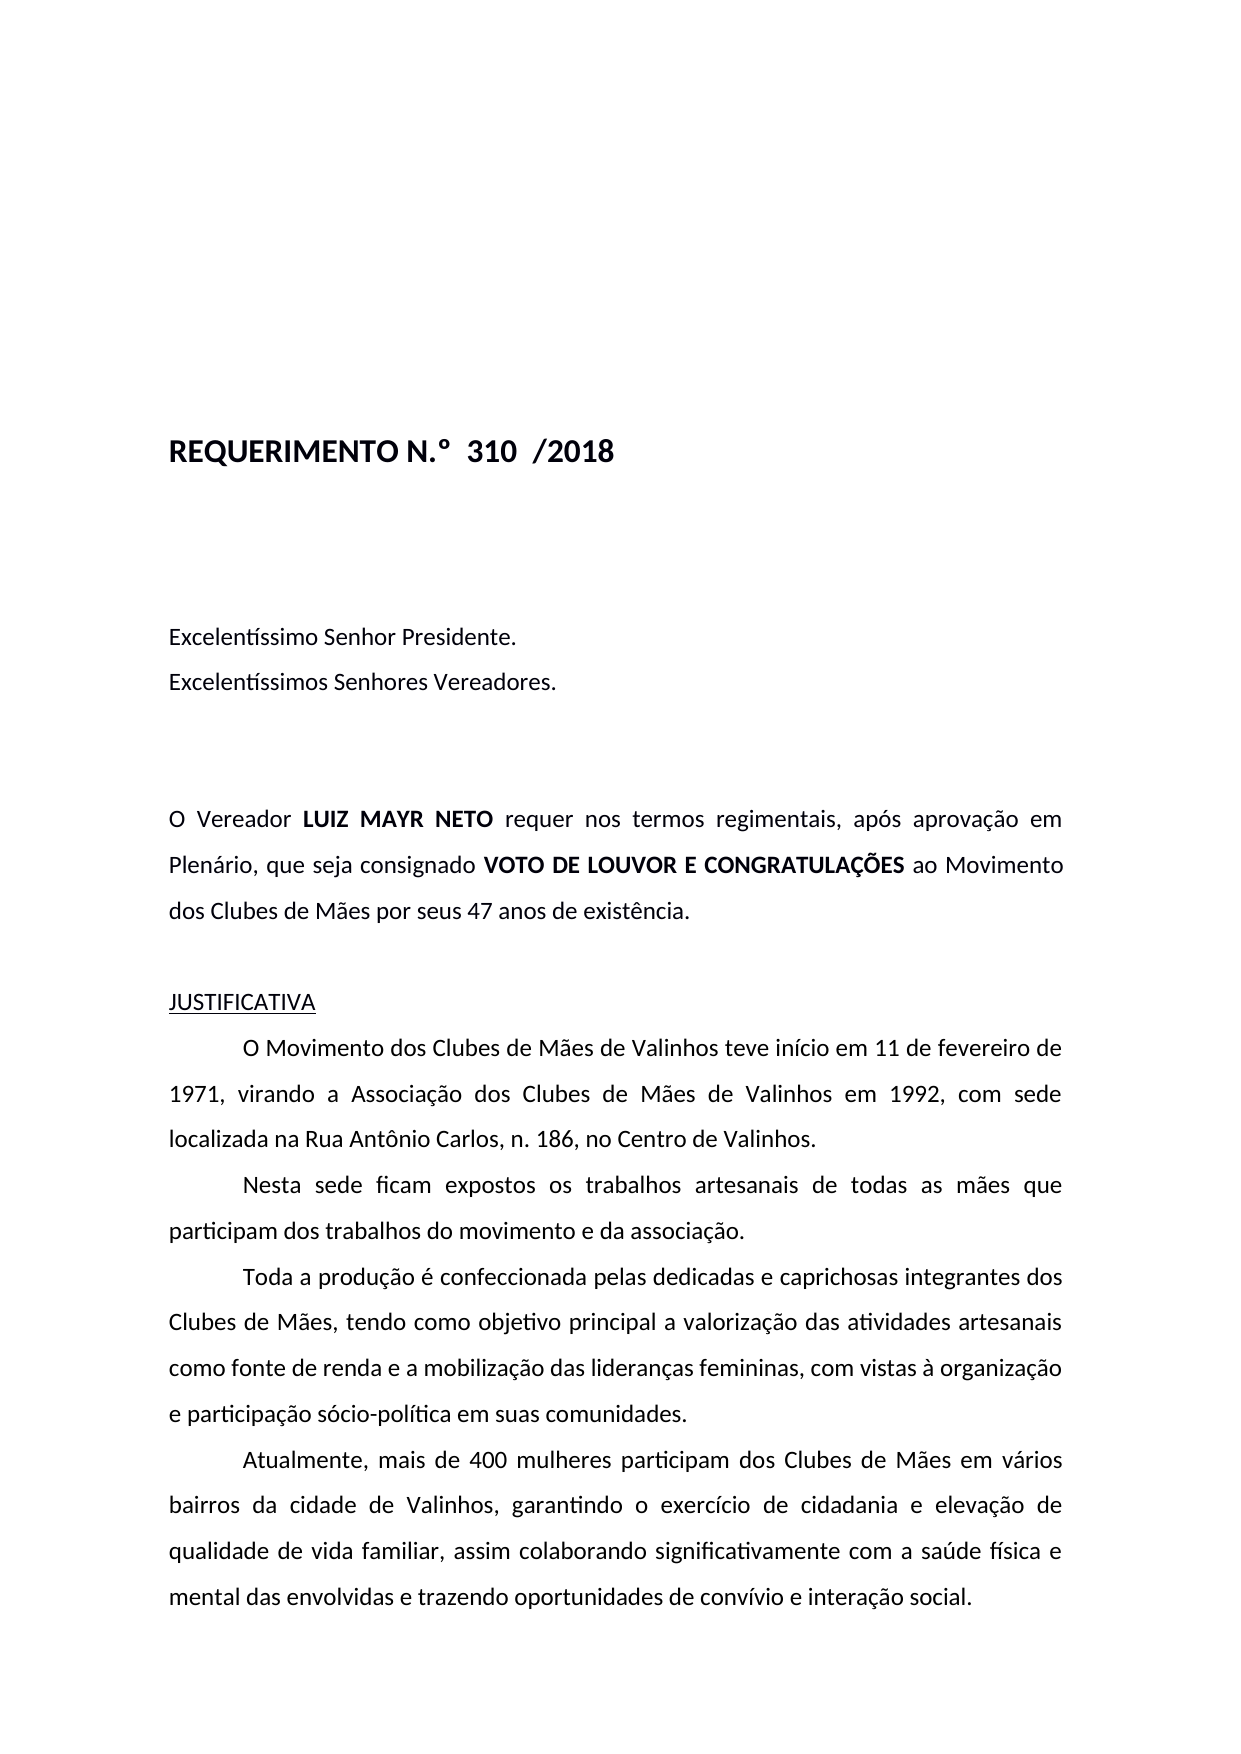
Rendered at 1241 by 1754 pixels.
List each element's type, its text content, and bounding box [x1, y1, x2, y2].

text REQUERIMENTO N.º 310 /2018 [169, 430, 1063, 471]
text O Movimento dos Clubes de Mães de Valinhos teve início em 11 de fevereiro de 1971, virando a Associação dos Clubes de Mães de Valinhos em 1992, com sede localizada na Rua Antônio Carlos, n. 186, no Centro de Valinhos. [169, 1032, 1063, 1154]
text Excelentíssimo Senhor Presidente. [169, 621, 1063, 651]
text Atualmente, mais de 400 mulheres participam dos Clubes de Mães em vários bairros da cidade de Valinhos, garantindo o exercício de cidadania e elevação de qualidade de vida familiar, assim colaborando significativamente com a saúde física e mental das envolvidas e trazendo oportunidades de convívio e interação social. [169, 1444, 1063, 1611]
text Excelentíssimos Senhores Vereadores. [169, 666, 1063, 697]
text Toda a produção é confeccionada pelas dedicadas e caprichosas integrantes dos Clubes de Mães, tendo como objetivo principal a valorização das atividades artesanais como fonte de renda e a mobilização das lideranças femininas, com vistas à organização e participação sócio-política em suas comunidades. [169, 1261, 1063, 1428]
text JUSTIFICATIVA [169, 986, 1063, 1017]
text O Vereador LUIZ MAYR NETO requer nos termos regimentais, após aprovação em Plenário, que seja consignado VOTO DE LOUVOR E CONGRATULAÇÕES ao Movimento dos Clubes de Mães por seus 47 anos de existência. [169, 803, 1063, 926]
text Nesta sede ficam expostos os trabalhos artesanais de todas as mães que participam dos trabalhos do movimento e da associação. [169, 1169, 1063, 1246]
